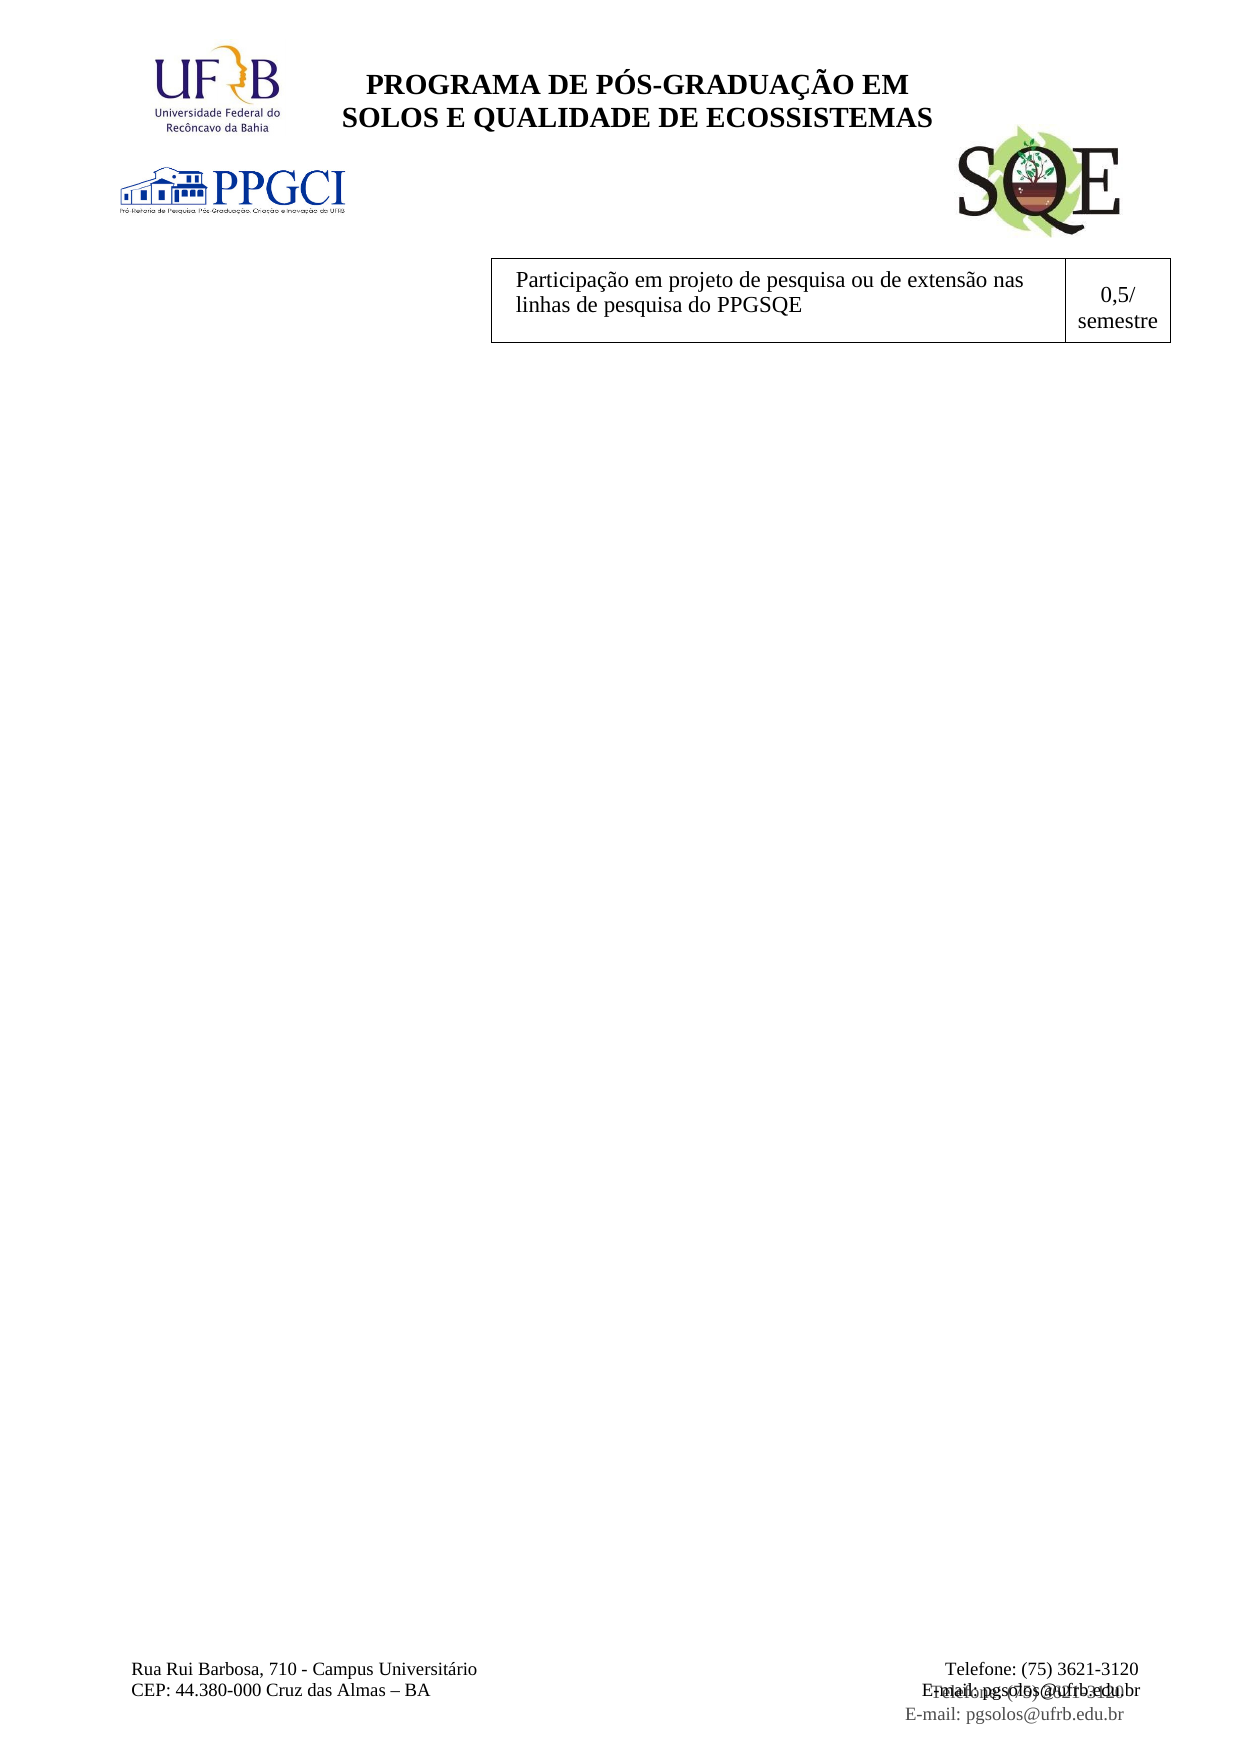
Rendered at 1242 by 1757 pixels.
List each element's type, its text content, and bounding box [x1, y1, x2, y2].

table_cell Participação em projeto de pesquisa ou de extensão nas linhas de pesquisa do PPGSQE [492, 259, 1065, 342]
picture [954, 124, 1123, 238]
picture [93, 152, 381, 233]
picture [150, 39, 286, 136]
table_cell 0,5/semestre [1066, 259, 1170, 342]
